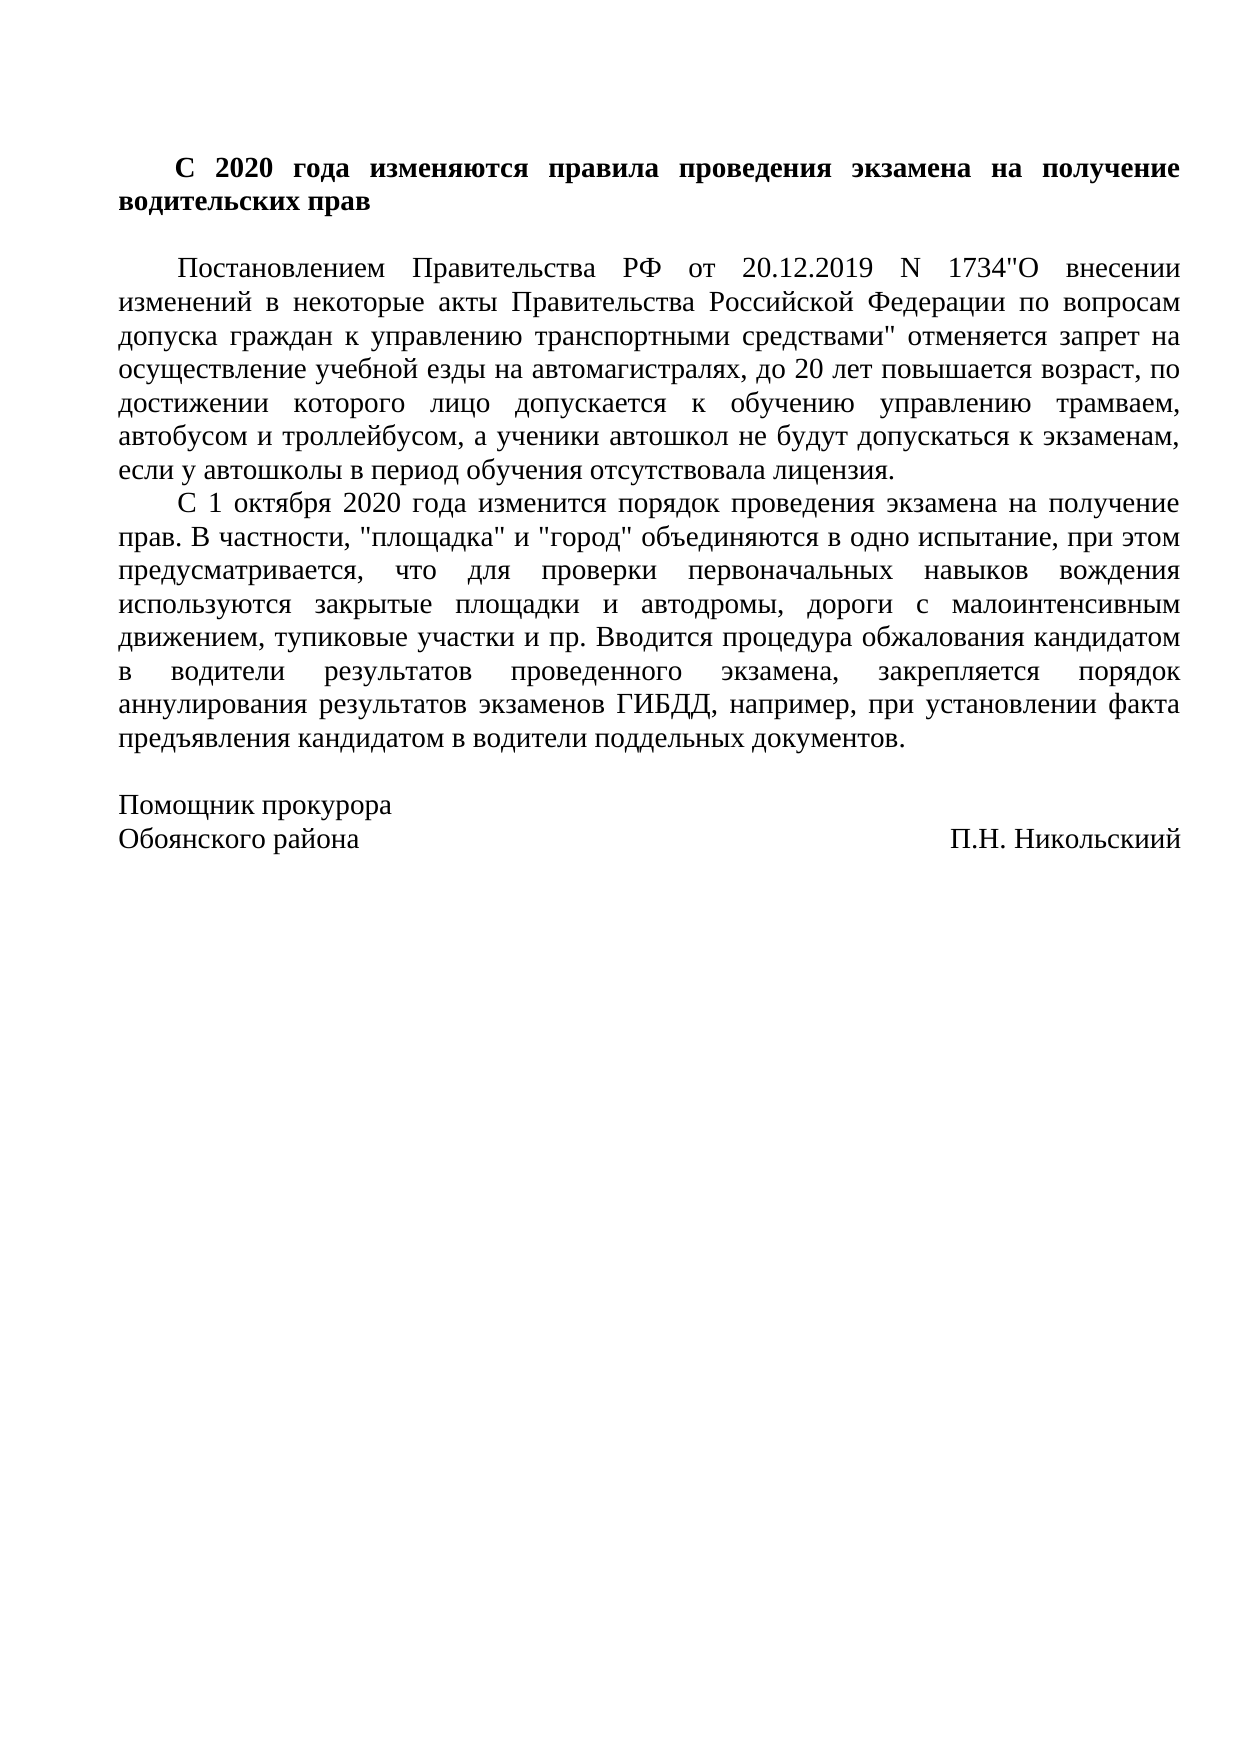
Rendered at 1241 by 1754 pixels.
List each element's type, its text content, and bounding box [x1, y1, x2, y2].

text С 1 октября 2020 года изменится порядок проведения экзамена на получение прав. В частности, "площадка" и "город" объединяются в одно испытание, при этом предусматривается, что для проверки первоначальных навыков вождения используются закрытые площадки и автодромы, дороги с малоинтенсивным движением, тупиковые участки и пр. Вводится процедура обжалования кандидатом в водители результатов проведенного экзамена, закрепляется порядок аннулирования результатов экзаменов ГИБДД, например, при установлении факта предъявления кандидатом в водители поддельных документов. [118, 485, 1181, 754]
text Обоянского района П.Н. Никольскиий [118, 821, 1181, 854]
text Постановлением Правительства РФ от 20.12.2019 N 1734"О внесении изменений в некоторые акты Правительства Российской Федерации по вопросам допуска граждан к управлению транспортными средствами" отменяется запрет на осуществление учебной езды на автомагистралях, до 20 лет повышается возраст, по достижении которого лицо допускается к обучению управлению трамваем, автобусом и троллейбусом, а ученики автошкол не будут допускаться к экзаменам, если у автошколы в период обучения отсутствовала лицензия. [118, 251, 1181, 485]
text Помощник прокурора [118, 787, 1181, 821]
text С 2020 года изменяются правила проведения экзамена на получение водительских прав [118, 150, 1181, 217]
